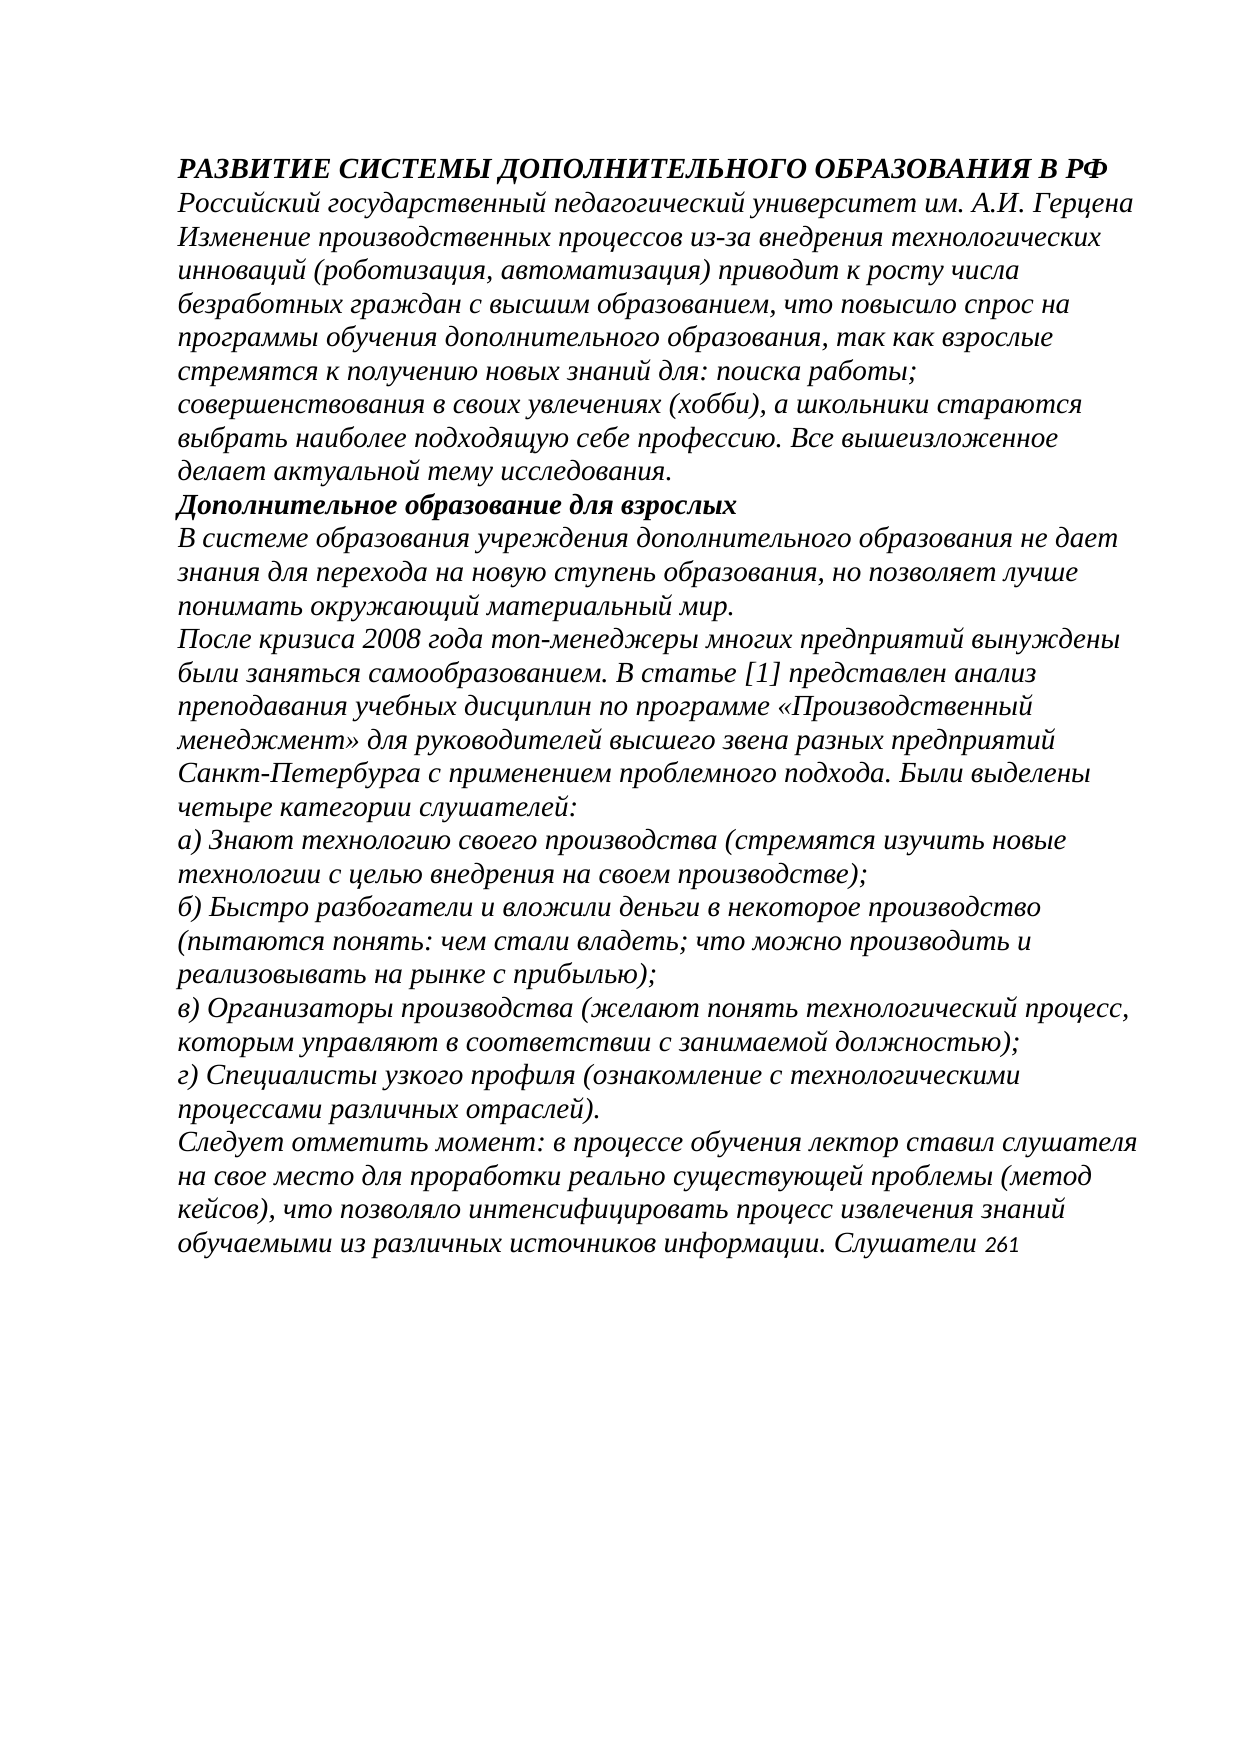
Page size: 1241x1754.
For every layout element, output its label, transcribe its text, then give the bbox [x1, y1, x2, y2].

text Изменение производственных процессов из-за внедрения технологических инноваций (роботизация, автоматизация) приводит к росту числа безработных граждан с высшим образованием, что повысило спрос на программы обучения дополнительного образования, так как взрослые стремятся к получению новых знаний для: поиска работы; совершенствования в своих увлечениях (хобби), а школьники стараются выбрать наиболее подходящую себе профессию. Все вышеизложенное делает актуальной тему исследования. [177, 219, 1152, 487]
text а) Знают технологию своего производства (стремятся изучить новые технологии с целью внедрения на своем производстве); [177, 822, 1152, 889]
text В системе образования учреждения дополнительного образования не дает знания для перехода на новую ступень образования, но позволяет лучше понимать окружающий материальный мир. [177, 521, 1152, 621]
text Следует отметить момент: в процессе обучения лектор ставил слушателя на свое место для проработки реально существующей проблемы (метод кейсов), что позволяло интенсифицировать процесс извлечения знаний обучаемыми из различных источников информации. Слушатели 261 [177, 1124, 1152, 1258]
text После кризиса 2008 года топ-менеджеры многих предприятий вынуждены были заняться самообразованием. В статье [1] представлен анализ преподавания учебных дисциплин по программе «Производственный менеджмент» для руководителей высшего звена разных предприятий Санкт-Петербурга с применением проблемного подхода. Были выделены четыре категории слушателей: [177, 621, 1152, 822]
text Российский государственный педагогический университет им. А.И. Герцена [177, 185, 1152, 219]
text РАЗВИТИЕ СИСТЕМЫ ДОПОЛНИТЕЛЬНОГО ОБРАЗОВАНИЯ В РФ [177, 152, 1152, 185]
text в) Организаторы производства (желают понять технологический процесс, которым управляют в соответствии с занимаемой должностью); [177, 990, 1152, 1057]
text Дополнительное образование для взрослых [177, 487, 1152, 521]
text г) Специалисты узкого профиля (ознакомление с технологическими процессами различных отраслей). [177, 1057, 1152, 1124]
text б) Быстро разбогатели и вложили деньги в некоторое производство (пытаются понять: чем стали владеть; что можно производить и реализовывать на рынке с прибылью); [177, 889, 1152, 990]
